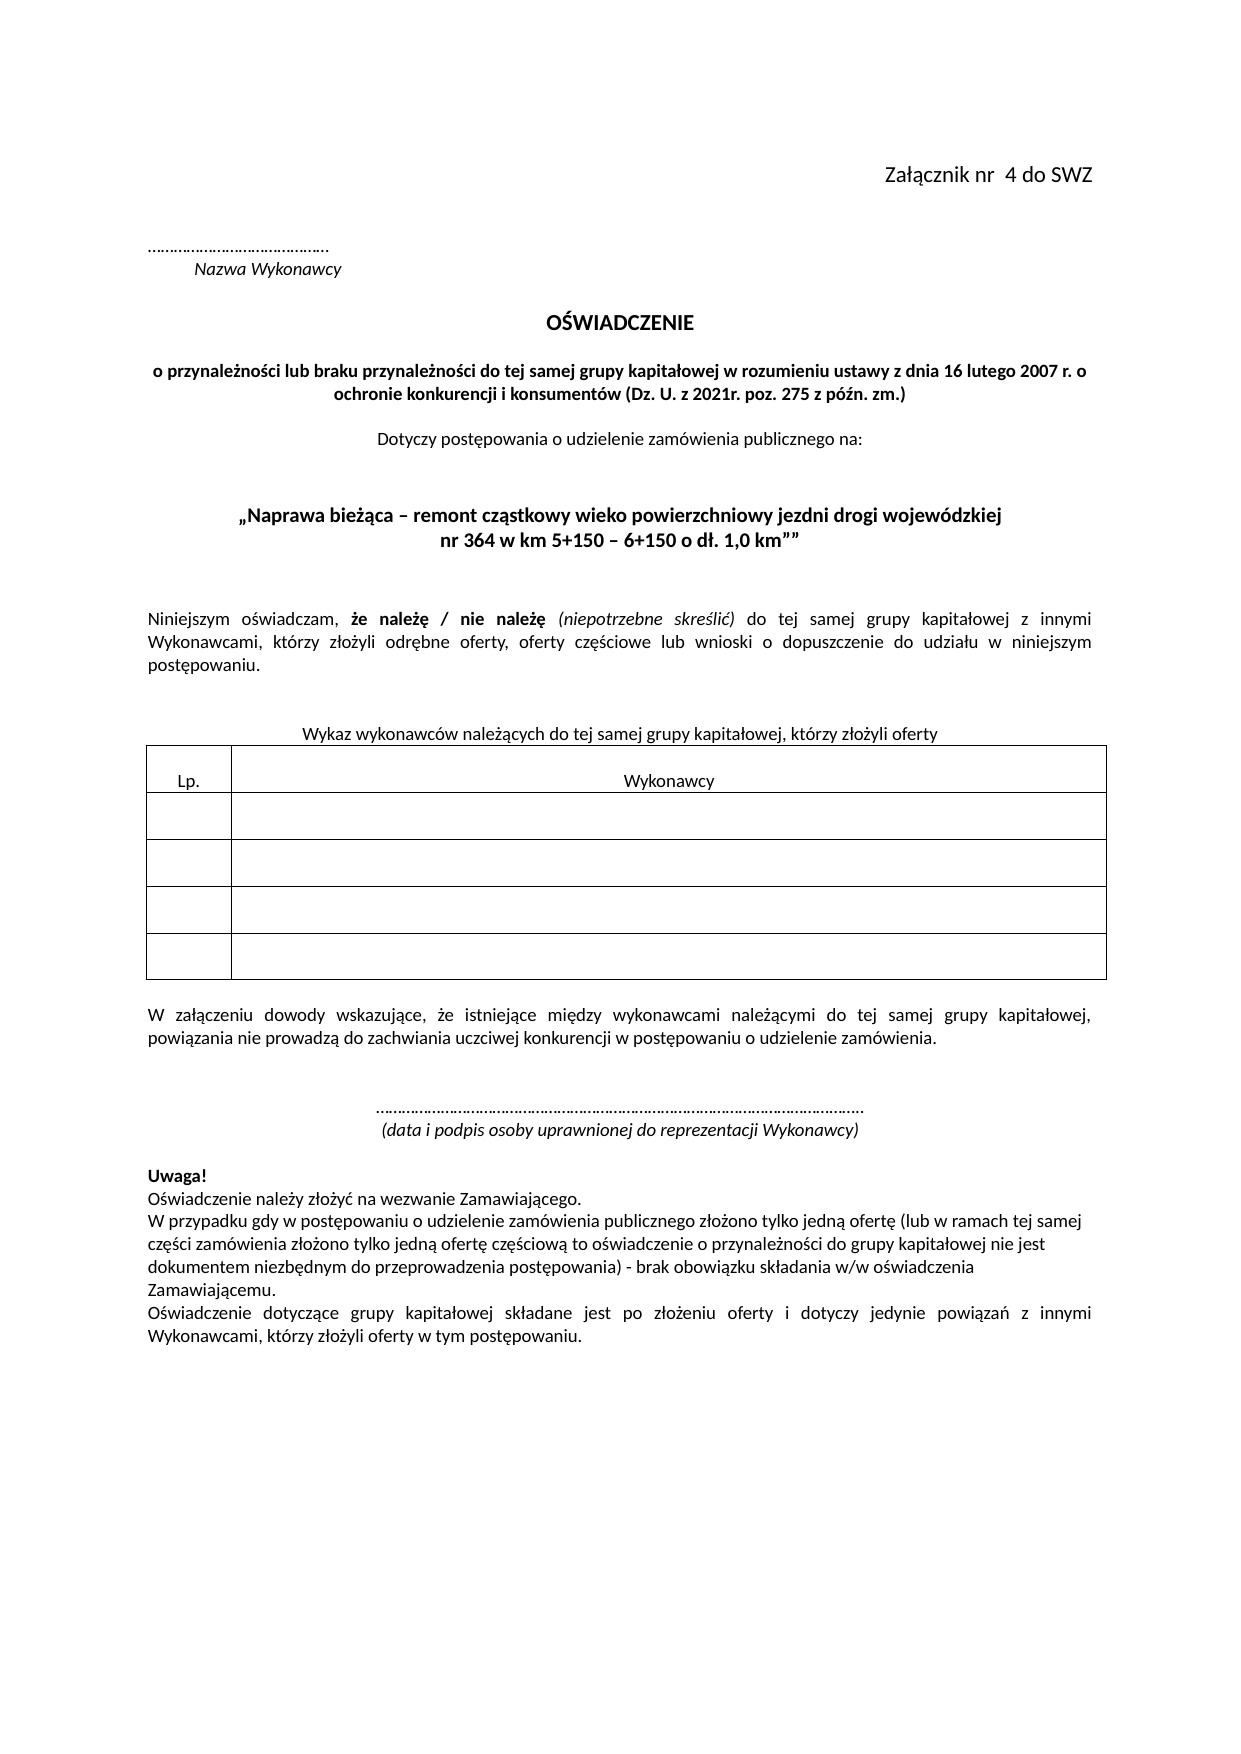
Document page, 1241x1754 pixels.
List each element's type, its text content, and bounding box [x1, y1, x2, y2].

table_cell [147, 793, 157, 839]
table_cell [232, 887, 1106, 932]
text Nazwa Wykonawcy [148, 257, 1093, 280]
table_cell [232, 840, 1106, 886]
text (data i podpis osoby uprawnionej do reprezentacji Wykonawcy) [148, 1118, 1093, 1141]
table_cell [232, 793, 1106, 839]
table_cell [220, 793, 231, 839]
text Uwaga! [148, 1164, 1093, 1187]
text Niniejszym oświadczam, że należę / nie należę (niepotrzebne skreślić) do tej samej grupy kapitałowej z innymi Wykonawcami, którzy złożyli odrębne oferty, oferty częściowe lub wnioski o dopuszczenie do udziału w niniejszym postępowaniu. [148, 607, 1093, 676]
text …………………………………… [148, 234, 1093, 257]
table_cell [147, 887, 157, 932]
text Załącznik nr 4 do SWZ [148, 160, 1093, 188]
text OŚWIADCZENIE [148, 308, 1093, 336]
text Oświadczenie dotyczące grupy kapitałowej składane jest po złożeniu oferty i dotyczy jedynie powiązań z innymi Wykonawcami, którzy złożyli oferty w tym postępowaniu. [148, 1301, 1093, 1347]
table_cell [232, 934, 1106, 979]
text Wykaz wykonawców należących do tej samej grupy kapitałowej, którzy złożyli oferty [148, 722, 1093, 745]
text ………………………………………………………………………………………………….. [148, 1095, 1093, 1118]
text W załączeniu dowody wskazujące, że istniejące między wykonawcami należącymi do tej samej grupy kapitałowej, powiązania nie prowadzą do zachwiania uczciwej konkurencji w postępowaniu o udzielenie zamówienia. [148, 1003, 1093, 1049]
text nr 364 w km 5+150 – 6+150 o dł. 1,0 km”” [148, 527, 1093, 553]
text „Naprawa bieżąca – remont cząstkowy wieko powierzchniowy jezdni drogi wojewódzkiej [148, 502, 1093, 527]
table_cell [147, 934, 157, 979]
table_cell [220, 887, 231, 932]
table_cell [220, 840, 231, 886]
table_cell [147, 840, 157, 886]
table_cell [220, 934, 231, 979]
text Oświadczenie należy złożyć na wezwanie Zamawiającego. [148, 1187, 1093, 1209]
text W przypadku gdy w postępowaniu o udzielenie zamówienia publicznego złożono tylko jedną ofertę (lub w ramach tej samej części zamówienia złożono tylko jedną ofertę częściową to oświadczenie o przynależności do grupy kapitałowej nie jest dokumentem niezbędnym do przeprowadzenia postępowania) - brak obowiązku składania w/w oświadczenia Zamawiającemu. [148, 1209, 1093, 1301]
text o przynależności lub braku przynależności do tej samej grupy kapitałowej w rozumieniu ustawy z dnia 16 lutego 2007 r. o ochronie konkurencji i konsumentów (Dz. U. z 2021r. poz. 275 z późn. zm.) [148, 359, 1093, 404]
text Dotyczy postępowania o udzielenie zamówienia publicznego na: [148, 427, 1093, 450]
